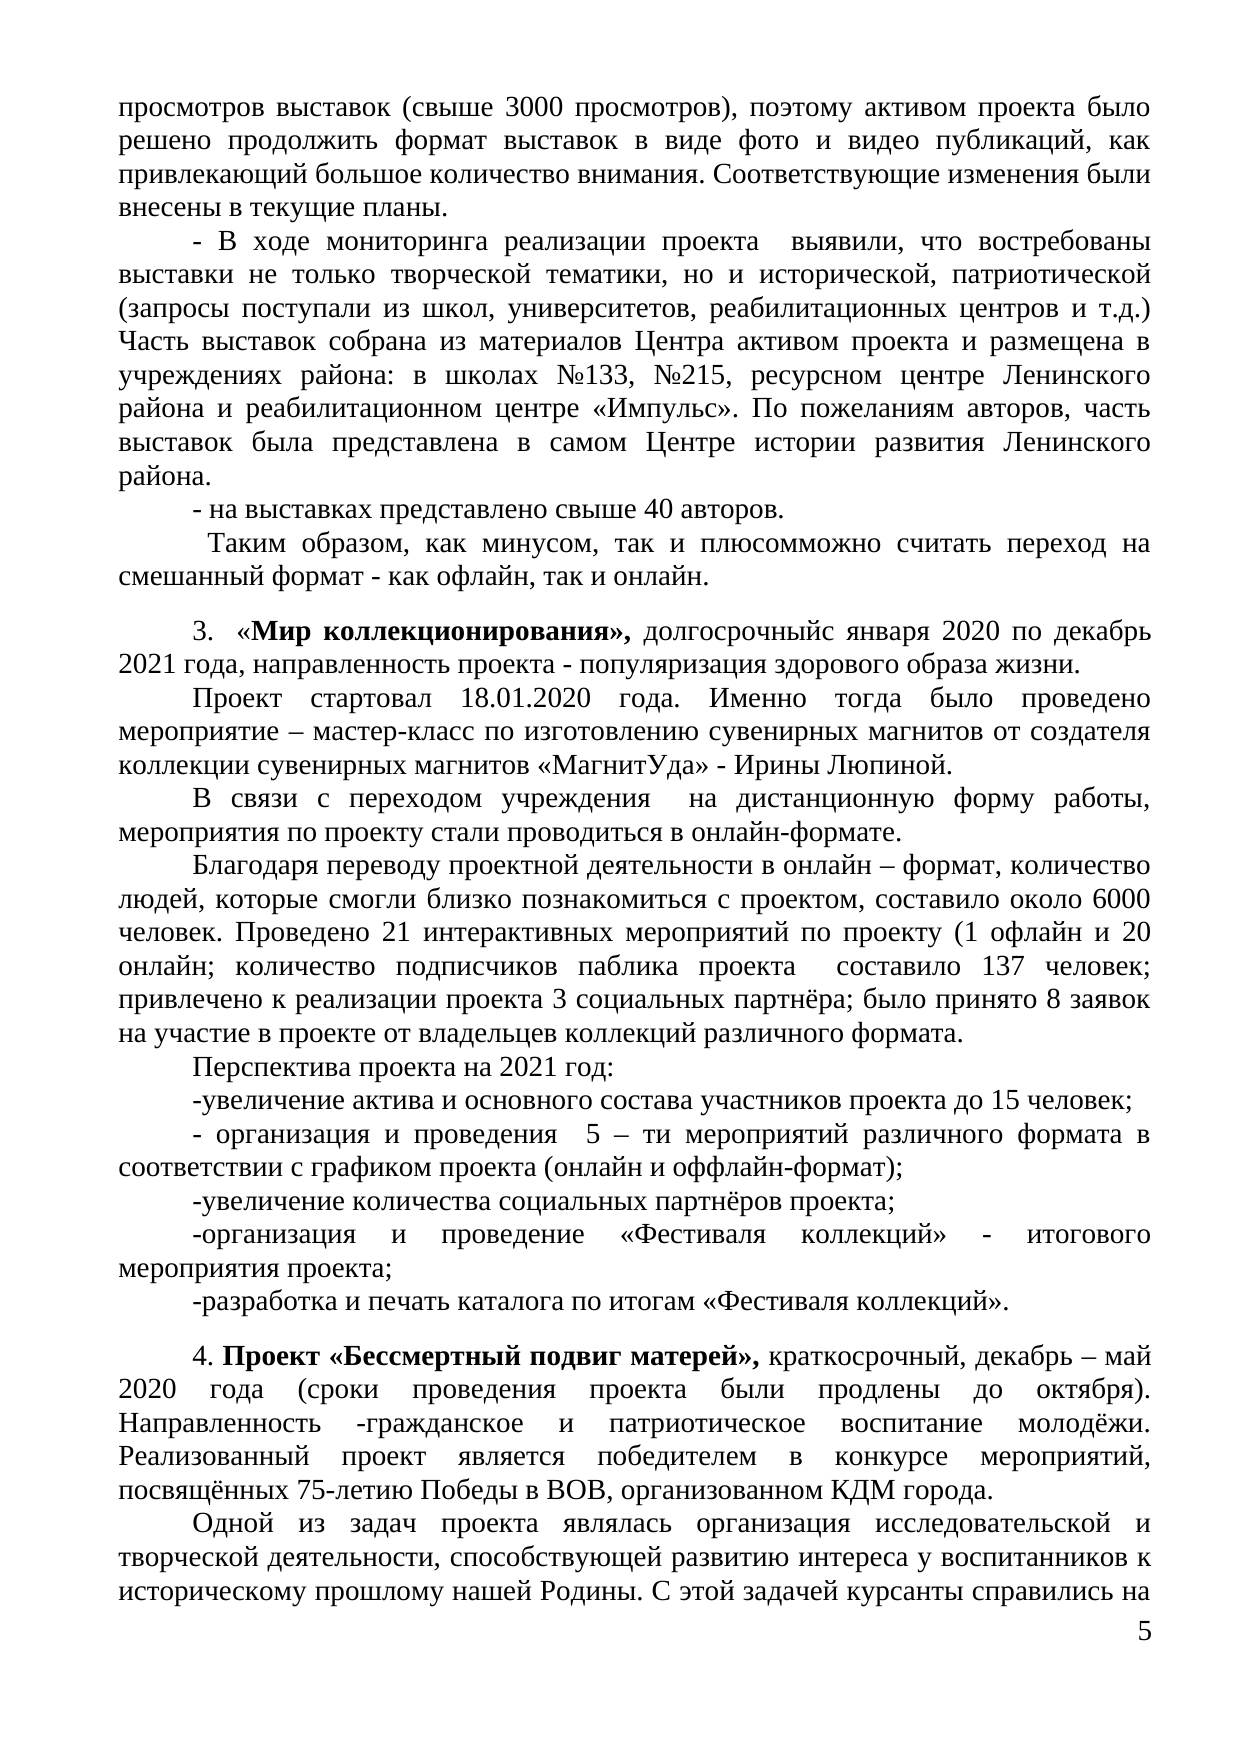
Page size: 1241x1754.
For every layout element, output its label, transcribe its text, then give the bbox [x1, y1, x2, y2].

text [118, 1506, 1152, 1606]
list - организация и проведения 5 – ти мероприятий различного формата в соответствии с графиком проекта (онлайн и оффлайн-формат); [118, 1116, 1152, 1183]
text Перспектива проекта на 2021 год: [118, 1049, 1152, 1082]
text - В ходе мониторинга реализации проекта выявили, что востребованы выставки не только творческой тематики, но и исторической, патриотической (запросы поступали из школ, университетов, реабилитационных центров и т.д.) Часть выставок собрана из материалов Центра активом проекта и размещена в учреждениях района: в школах №133, №215, ресурсном центре Ленинского района и реабилитационном центре «Импульс». По пожеланиям авторов, часть выставок была представлена в самом Центре истории развития Ленинского района. [118, 223, 1152, 491]
text 4. Проект «Бессмертный подвиг матерей», краткосрочный, декабрь – май 2020 года (сроки проведения проекта были продлены до октября). Направленность -гражданское и патриотическое воспитание молодёжи. Реализованный проект является победителем в конкурсе мероприятий, посвящённых 75-летию Победы в ВОВ, организованном КДМ города. [118, 1338, 1152, 1506]
text Проект стартовал 18.01.2020 года. Именно тогда было проведено мероприятие – мастер-класс по изготовлению сувенирных магнитов от создателя коллекции сувенирных магнитов «МагнитУда» - Ирины Люпиной. [118, 680, 1152, 780]
list «Мир коллекционирования», долгосрочныйс января 2020 по декабрь 2021 года, направленность проекта - популяризация здорового образа жизни. [118, 613, 1152, 680]
list -увеличение актива и основного состава участников проекта до 15 человек; [118, 1082, 1152, 1116]
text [118, 89, 1152, 223]
text Таким образом, как минусом, так и плюсомможно считать переход на смешанный формат - как офлайн, так и онлайн. [118, 525, 1152, 592]
text Благодаря переводу проектной деятельности в онлайн – формат, количество людей, которые смогли близко познакомиться с проектом, составило около 6000 человек. Проведено 21 интерактивных мероприятий по проекту (1 офлайн и 20 онлайн; количество подписчиков паблика проекта составило 137 человек; привлечено к реализации проекта 3 социальных партнёра; было принято 8 заявок на участие в проекте от владельцев коллекций различного формата. [118, 847, 1152, 1049]
text -разработка и печать каталога по итогам «Фестиваля коллекций». [118, 1283, 1152, 1317]
text В связи с переходом учреждения на дистанционную форму работы, мероприятия по проекту стали проводиться в онлайн-формате. [118, 780, 1152, 847]
list -организация и проведение «Фестиваля коллекций» - итогового мероприятия проекта; [118, 1216, 1152, 1283]
text - на выставках представлено свыше 40 авторов. [118, 491, 1152, 525]
list -увеличение количества социальных партнёров проекта; [118, 1183, 1152, 1216]
